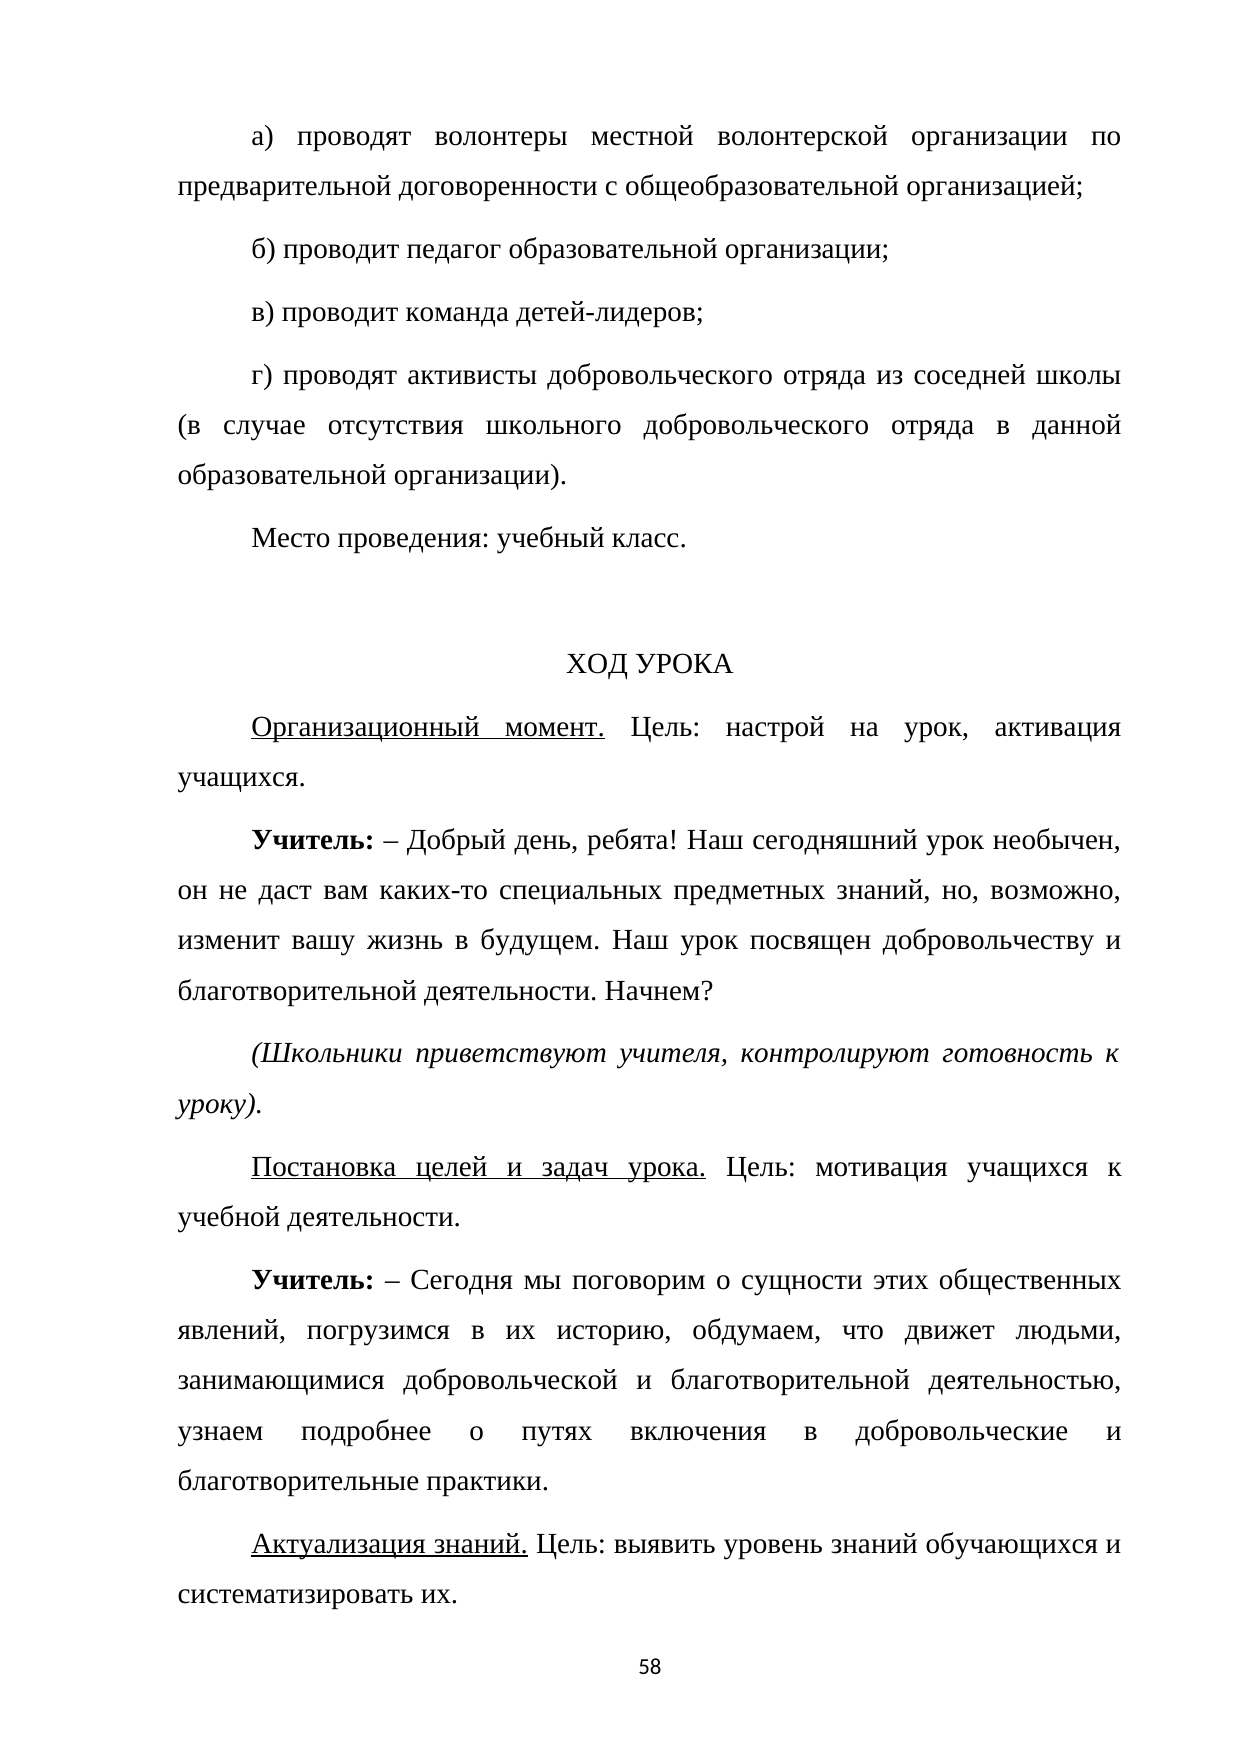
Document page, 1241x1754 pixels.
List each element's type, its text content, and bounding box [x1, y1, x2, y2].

text Актуализация знаний. Цель: выявить уровень знаний обучающихся и систематизировать их. [177, 1526, 1122, 1610]
text б) проводит педагог образовательной организации; [177, 231, 1122, 265]
text в) проводит команда детей-лидеров; [177, 294, 1122, 328]
text Организационный момент. Цель: настрой на урок, активация учащихся. [177, 709, 1122, 793]
text Постановка целей и задач урока. Цель: мотивация учащихся к учебной деятельности. [177, 1149, 1122, 1233]
text ХОД УРОКА [177, 646, 1122, 679]
text г) проводят активисты добровольческого отряда из соседней школы (в случае отсутствия школьного добровольческого отряда в данной образовательной организации). [177, 357, 1122, 491]
text а) проводят волонтеры местной волонтерской организации по предварительной договоренности с общеобразовательной организацией; [177, 118, 1122, 202]
text (Школьники приветствуют учителя, контролируют готовность к уроку). [177, 1036, 1122, 1119]
text Учитель: – Добрый день, ребята! Наш сегодняшний урок необычен, он не даст вам каких-то специальных предметных знаний, но, возможно, изменит вашу жизнь в будущем. Наш урок посвящен добровольчеству и благотворительной деятельности. Начнем? [177, 822, 1122, 1006]
text Место проведения: учебный класс. [177, 520, 1122, 554]
text Учитель: – Сегодня мы поговорим о сущности этих общественных явлений, погрузимся в их историю, обдумаем, что движет людьми, занимающимися добровольческой и благотворительной деятельностью, узнаем подробнее о путях включения в добровольческие и благотворительные практики. [177, 1262, 1122, 1497]
